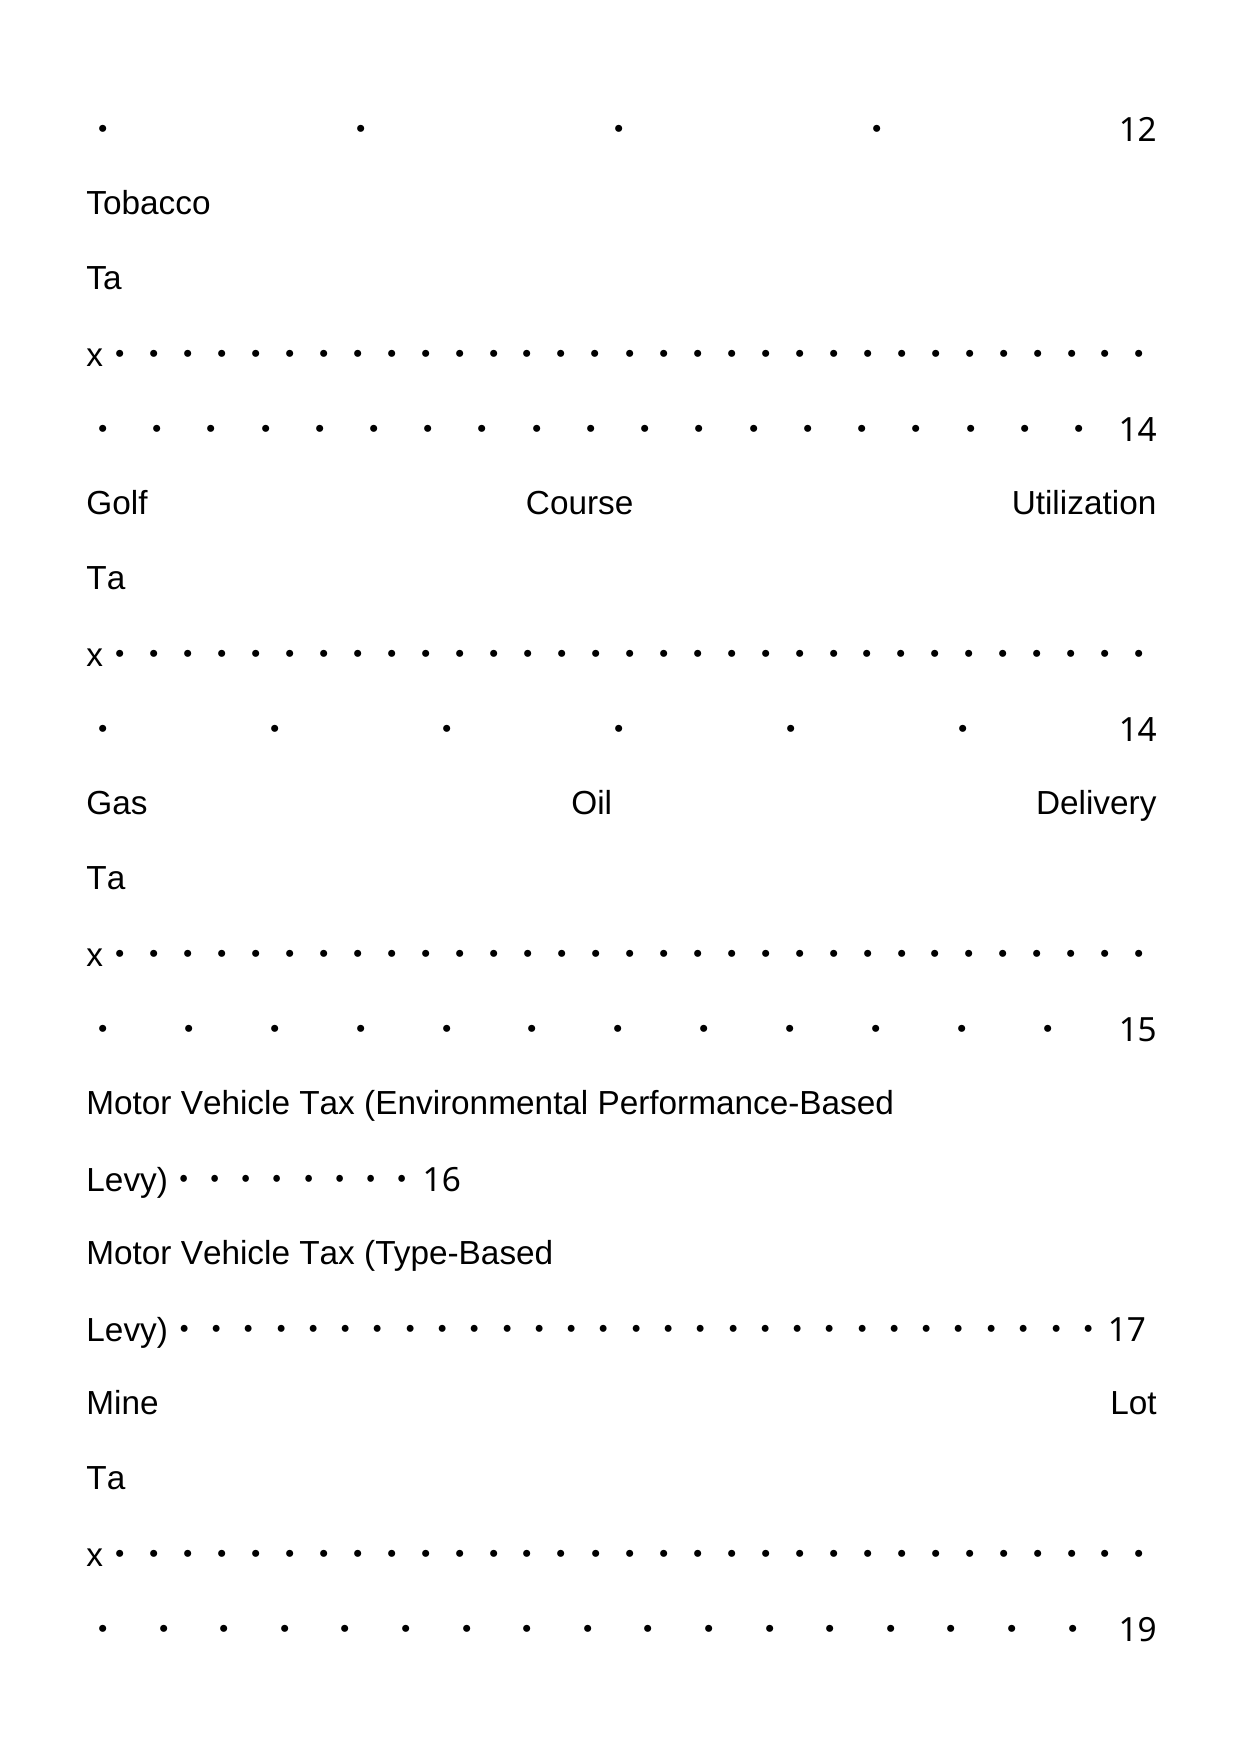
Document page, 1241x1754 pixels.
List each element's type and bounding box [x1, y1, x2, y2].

table_header [75, 90, 1168, 1664]
